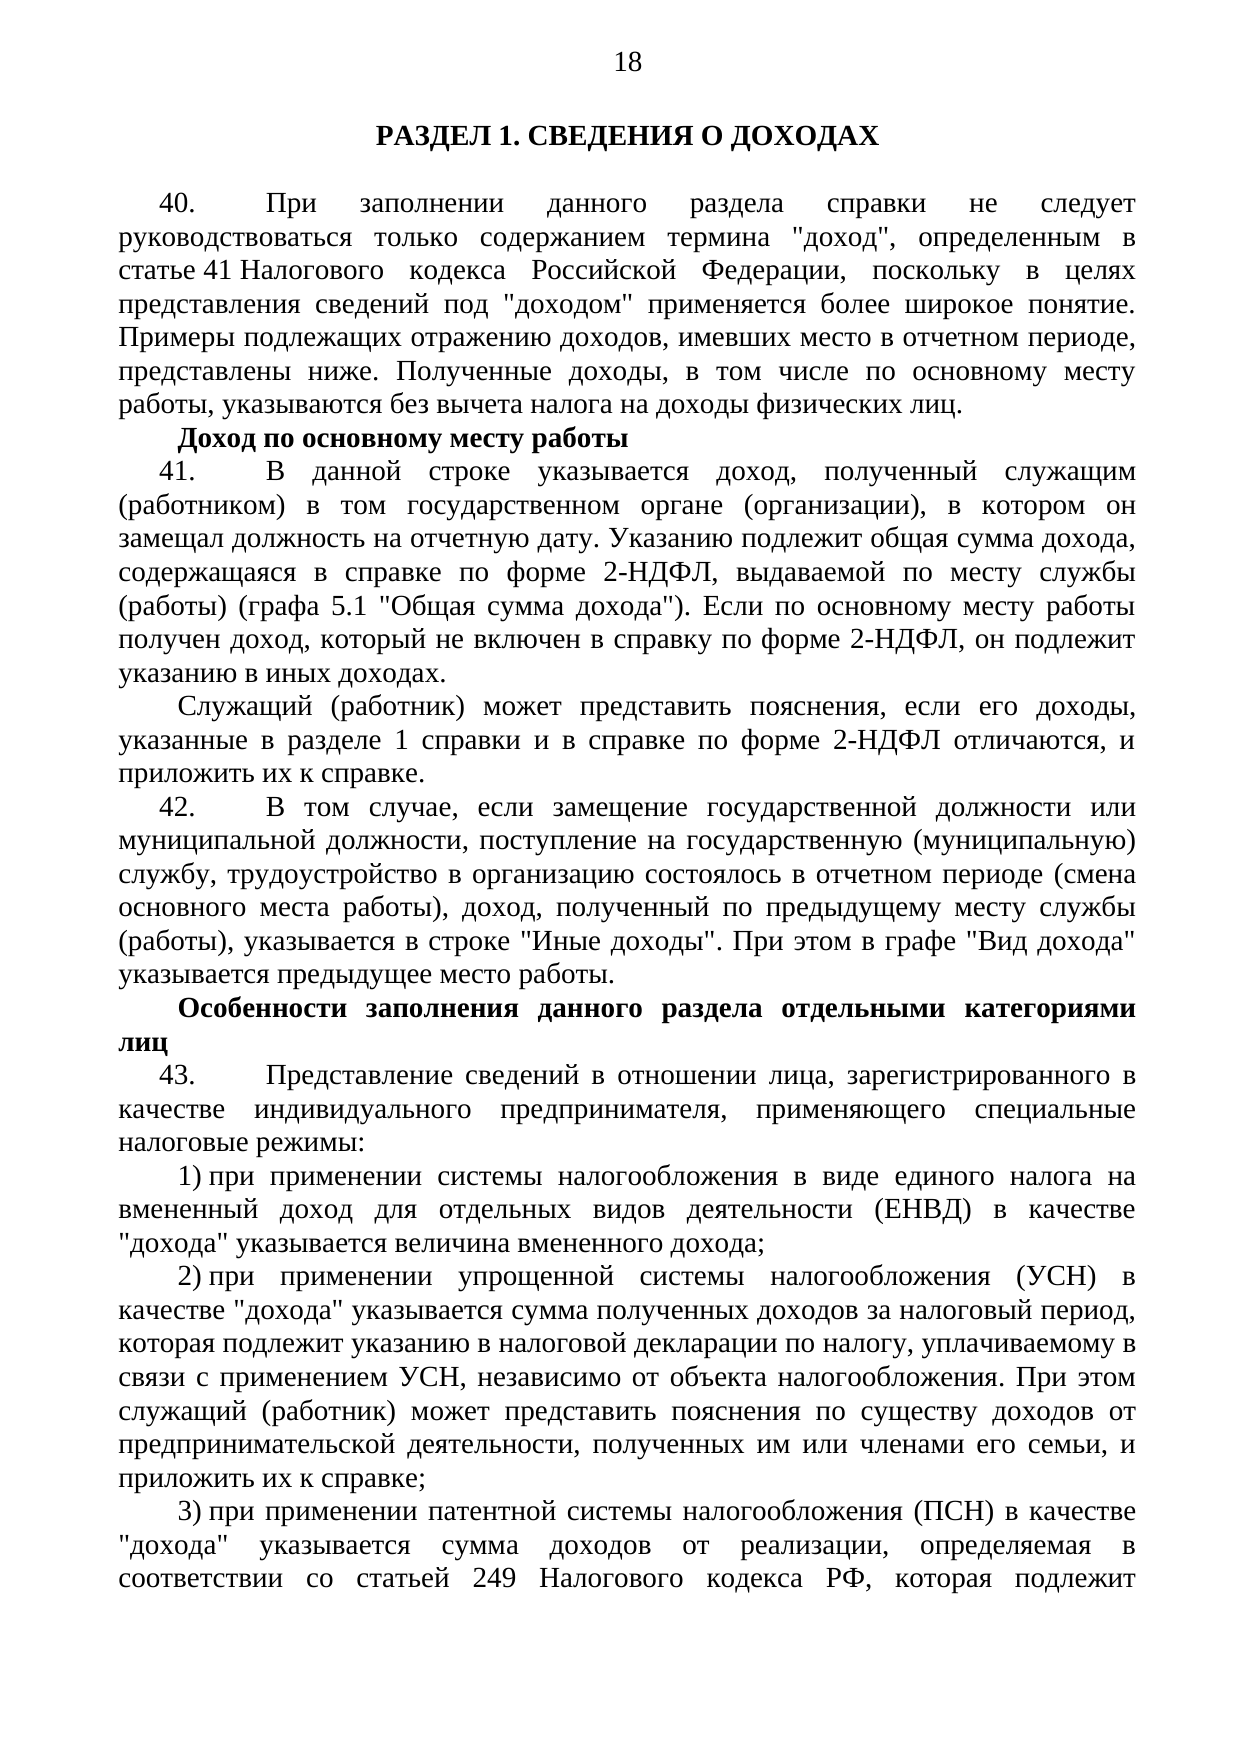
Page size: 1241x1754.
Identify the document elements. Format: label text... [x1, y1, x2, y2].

list Представление сведений в отношении лица, зарегистрированного в качестве индивидуального предпринимателя, применяющего специальные налоговые режимы: [118, 1057, 1137, 1158]
text Служащий (работник) может представить пояснения, если его доходы, указанные в разделе 1 справки и в справке по форме 2-НДФЛ отличаются, и приложить их к справке. [118, 688, 1137, 789]
text РАЗДЕЛ 1. СВЕДЕНИЯ О ДОХОДАХ [118, 118, 1137, 152]
list В том случае, если замещение государственной должности или муниципальной должности, поступление на государственную (муниципальную) службу, трудоустройство в организацию состоялось в отчетном периоде (смена основного места работы), доход, полученный по предыдущему месту службы (работы), указывается в строке "Иные доходы". При этом в графе "Вид дохода" указывается предыдущее место работы. [118, 789, 1137, 990]
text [118, 1493, 1137, 1594]
text Особенности заполнения данного раздела отдельными категориями лиц [118, 990, 1137, 1057]
text 2) при применении упрощенной системы налогообложения (УСН) в качестве "дохода" указывается сумма полученных доходов за налоговый период, которая подлежит указанию в налоговой декларации по налогу, уплачиваемому в связи с применением УСН, независимо от объекта налогообложения. При этом служащий (работник) может представить пояснения по существу доходов от предпринимательской деятельности, полученных им или членами его семьи, и приложить их к справке; [118, 1258, 1137, 1493]
text 1) при применении системы налогообложения в виде единого налога на вмененный доход для отдельных видов деятельности (ЕНВД) в качестве "дохода" указывается величина вмененного дохода; [118, 1158, 1137, 1258]
text Доход по основному месту работы [118, 420, 1137, 453]
list В данной строке указывается доход, полученный служащим (работником) в том государственном органе (организации), в котором он замещал должность на отчетную дату. Указанию подлежит общая сумма дохода, содержащаяся в справке по форме 2-НДФЛ, выдаваемой по месту службы (работы) (графа 5.1 "Общая сумма дохода"). Если по основному месту работы получен доход, который не включен в справку по форме 2-НДФЛ, он подлежит указанию в иных доходах. [118, 453, 1137, 688]
list При заполнении данного раздела справки не следует руководствоваться только содержанием термина "доход", определенным в статье 41 Налогового кодекса Российской Федерации, поскольку в целях представления сведений под "доходом" применяется более широкое понятие. Примеры подлежащих отражению доходов, имевших место в отчетном периоде, представлены ниже. Полученные доходы, в том числе по основному месту работы, указываются без вычета налога на доходы физических лиц. [118, 185, 1137, 420]
